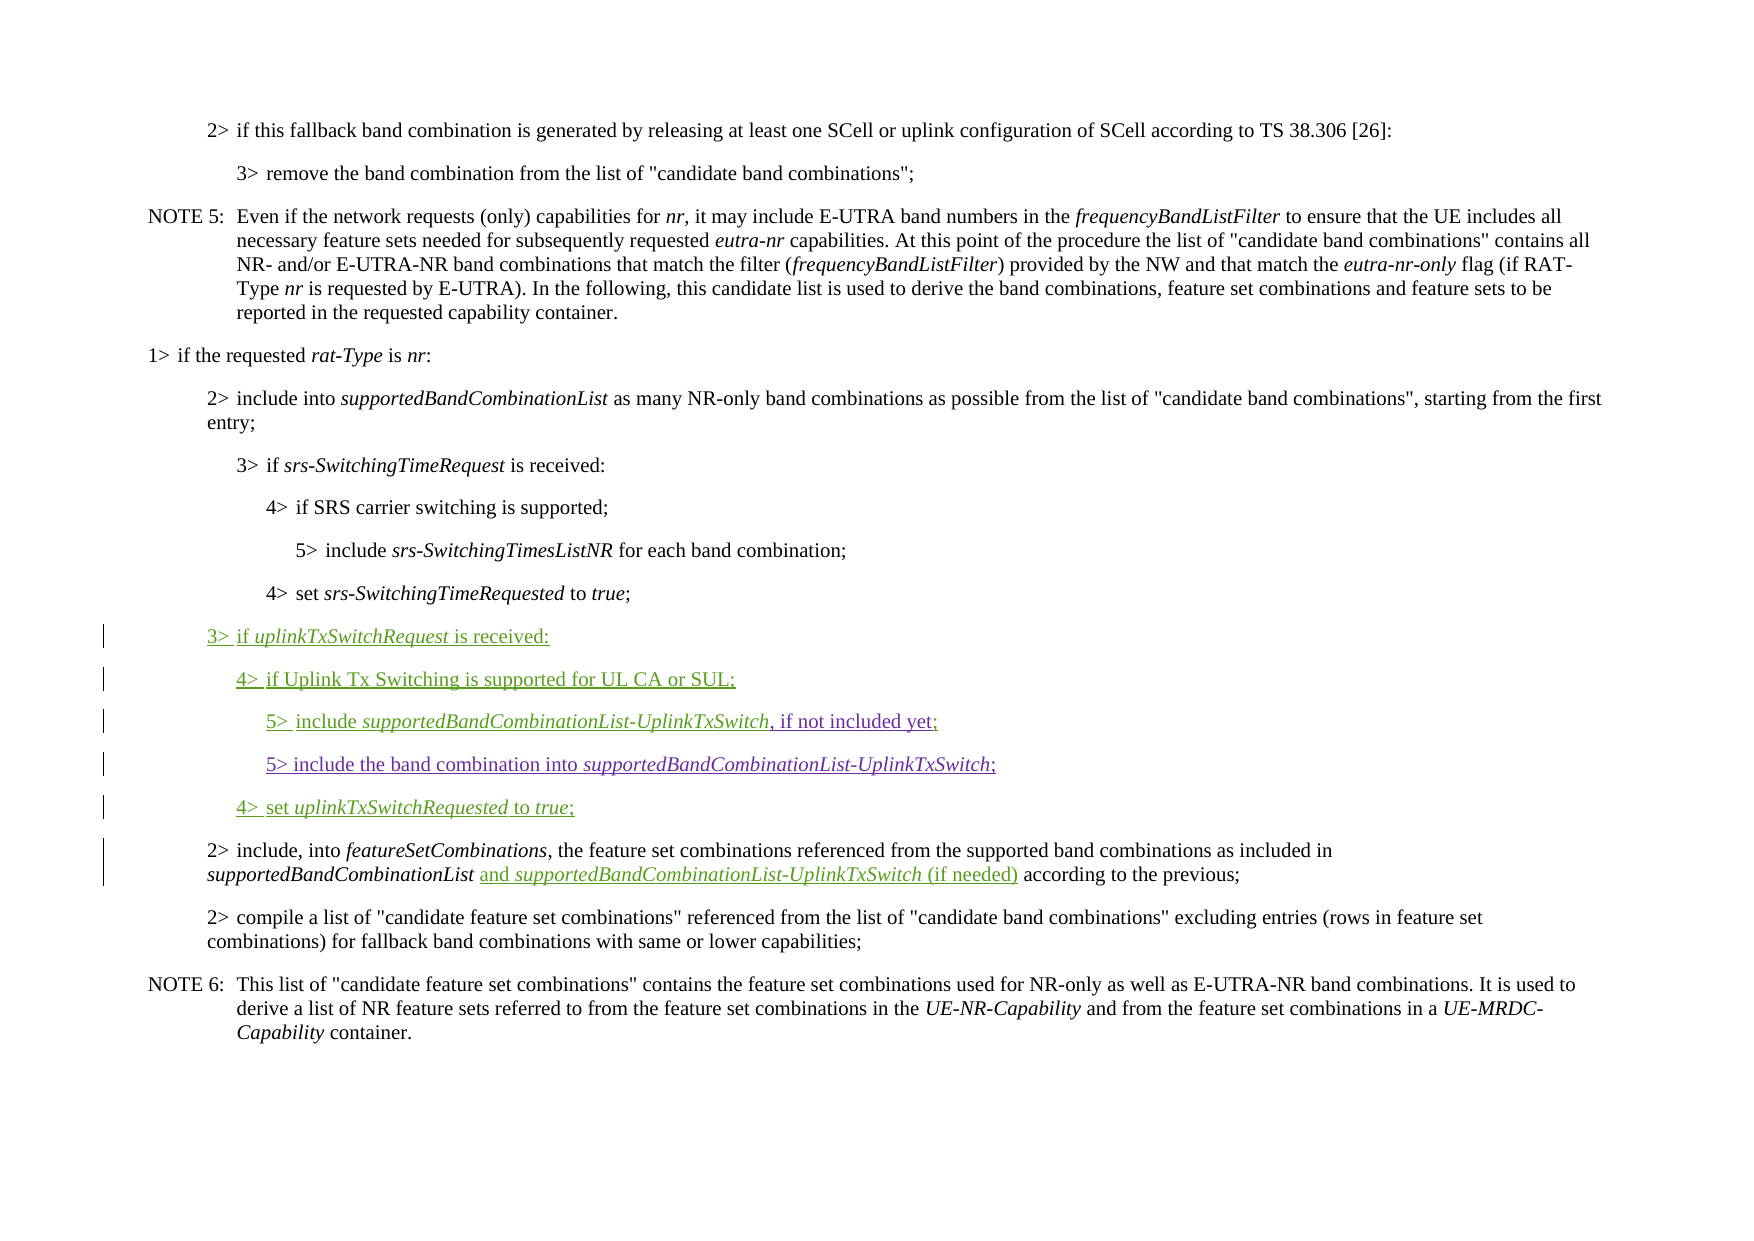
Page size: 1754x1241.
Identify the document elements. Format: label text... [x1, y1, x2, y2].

text 3> if srs-SwitchingTimeRequest is received: [236, 452, 1606, 477]
text 2> compile a list of "candidate feature set combinations" referenced from the list of "candidate band combinations" excluding entries (rows in feature set combinations) for fallback band combinations with same or lower capabilities; [207, 905, 1606, 953]
text 3> remove the band combination from the list of "candidate band combinations"; [236, 161, 1606, 185]
text 2> include, into featureSetCombinations, the feature set combinations referenced from the supported band combinations as included in supportedBandCombinationList according to the previous; [207, 838, 1606, 886]
text NOTE 6: This list of "candidate feature set combinations" contains the feature set combinations used for NR-only as well as E-UTRA-NR band combinations. It is used to derive a list of NR feature sets referred to from the feature set combinations in the UE-NR-Capability and from the feature set combinations in a UE-MRDC-Capability container. [148, 972, 1606, 1044]
text 1> if the requested rat-Type is nr: [148, 343, 1606, 367]
text 5> include srs-SwitchingTimesListNR for each band combination; [295, 538, 1606, 562]
text 2> include into supportedBandCombinationList as many NR-only band combinations as possible from the list of "candidate band combinations", starting from the first entry; [207, 386, 1606, 434]
text 4> set srs-SwitchingTimeRequested to true; [266, 581, 1606, 605]
text 4> if SRS carrier switching is supported; [266, 495, 1606, 519]
text NOTE 5: Even if the network requests (only) capabilities for nr, it may include E-UTRA band numbers in the frequencyBandListFilter to ensure that the UE includes all necessary feature sets needed for subsequently requested eutra-nr capabilities. At this point of the procedure the list of "candidate band combinations" contains all NR- and/or E-UTRA-NR band combinations that match the filter (frequencyBandListFilter) provided by the NW and that match the eutra-nr-only flag (if RAT-Type nr is requested by E-UTRA). In the following, this candidate list is used to derive the band combinations, feature set combinations and feature sets to be reported in the requested capability container. [148, 204, 1606, 324]
text 2> if this fallback band combination is generated by releasing at least one SCell or uplink configuration of SCell according to TS 38.306 [26]: [207, 118, 1606, 142]
